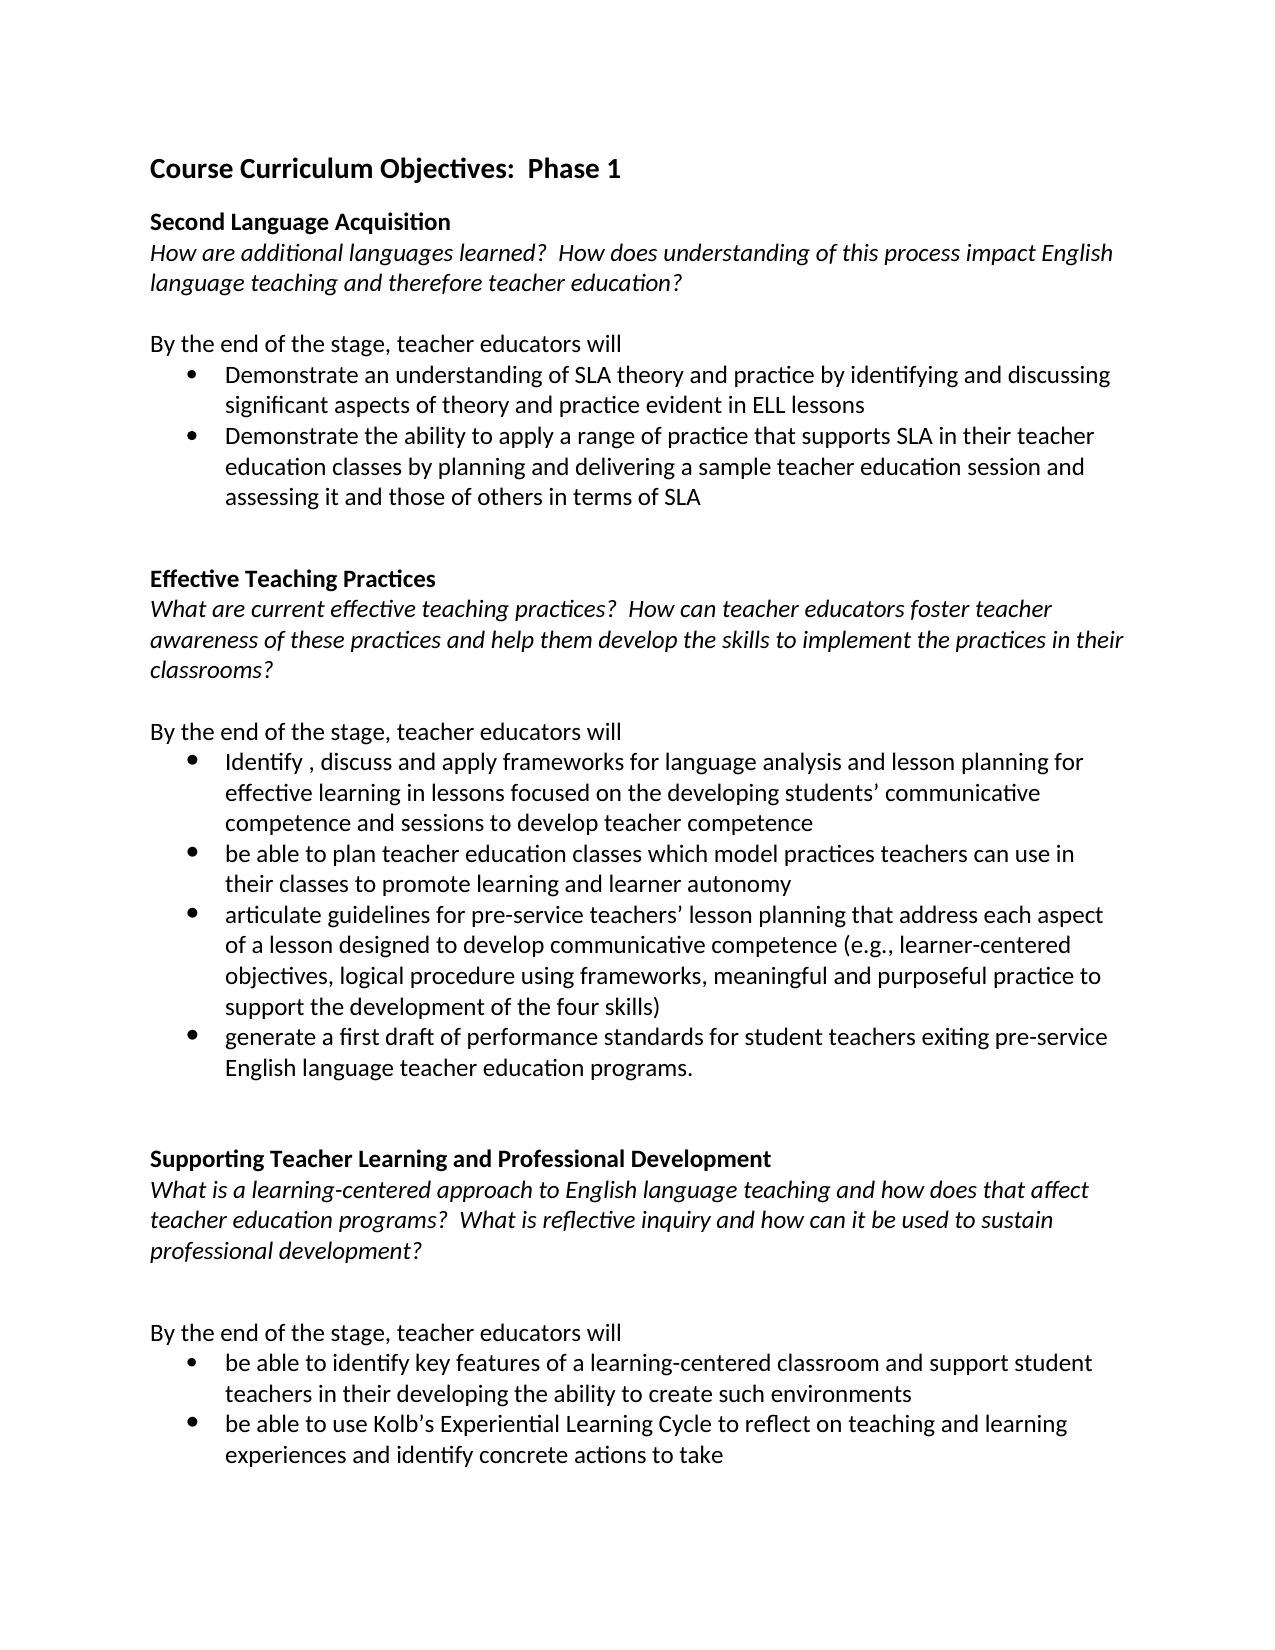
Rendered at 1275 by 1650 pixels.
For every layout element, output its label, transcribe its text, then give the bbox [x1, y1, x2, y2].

list articulate guidelines for pre-service teachers’ lesson planning that address each aspect of a lesson designed to develop communicative competence (e.g., learner-centered objectives, logical procedure using frameworks, meaningful and purposeful practice to support the development of the four skills) [187, 899, 1125, 1021]
text What is a learning-centered approach to English language teaching and how does that affect teacher education programs? What is reflective inquiry and how can it be used to sustain professional development? [150, 1174, 1125, 1265]
text Supporting Teacher Learning and Professional Development [150, 1143, 1125, 1174]
list be able to use Kolb’s Experiential Learning Cycle to reflect on teaching and learning experiences and identify concrete actions to take [187, 1408, 1125, 1469]
list Demonstrate the ability to apply a range of practice that supports SLA in their teacher education classes by planning and delivering a sample teacher education session and assessing it and those of others in terms of SLA [187, 420, 1125, 512]
text By the end of the stage, teacher educators will [150, 1317, 1125, 1347]
text What are current effective teaching practices? How can teacher educators foster teacher awareness of these practices and help them develop the skills to implement the practices in their classrooms? [150, 593, 1125, 685]
text How are additional languages learned? How does understanding of this process impact English language teaching and therefore teacher education? [150, 237, 1125, 298]
list generate a first draft of performance standards for student teachers exiting pre-service English language teacher education programs. [187, 1021, 1125, 1082]
text Second Language Acquisition [150, 206, 1125, 237]
list be able to identify key features of a learning-centered classroom and support student teachers in their developing the ability to create such environments [187, 1347, 1125, 1408]
list be able to plan teacher education classes which model practices teachers can use in their classes to promote learning and learner autonomy [187, 838, 1125, 899]
list Demonstrate an understanding of SLA theory and practice by identifying and discussing significant aspects of theory and practice evident in ELL lessons [187, 359, 1125, 420]
list Identify , discuss and apply frameworks for language analysis and lesson planning for effective learning in lessons focused on the developing students’ communicative competence and sessions to develop teacher competence [187, 746, 1125, 838]
text Course Curriculum Objectives: Phase 1 [150, 150, 1125, 186]
text By the end of the stage, teacher educators will [150, 328, 1125, 359]
text Effective Teaching Practices [150, 563, 1125, 593]
text By the end of the stage, teacher educators will [150, 716, 1125, 746]
